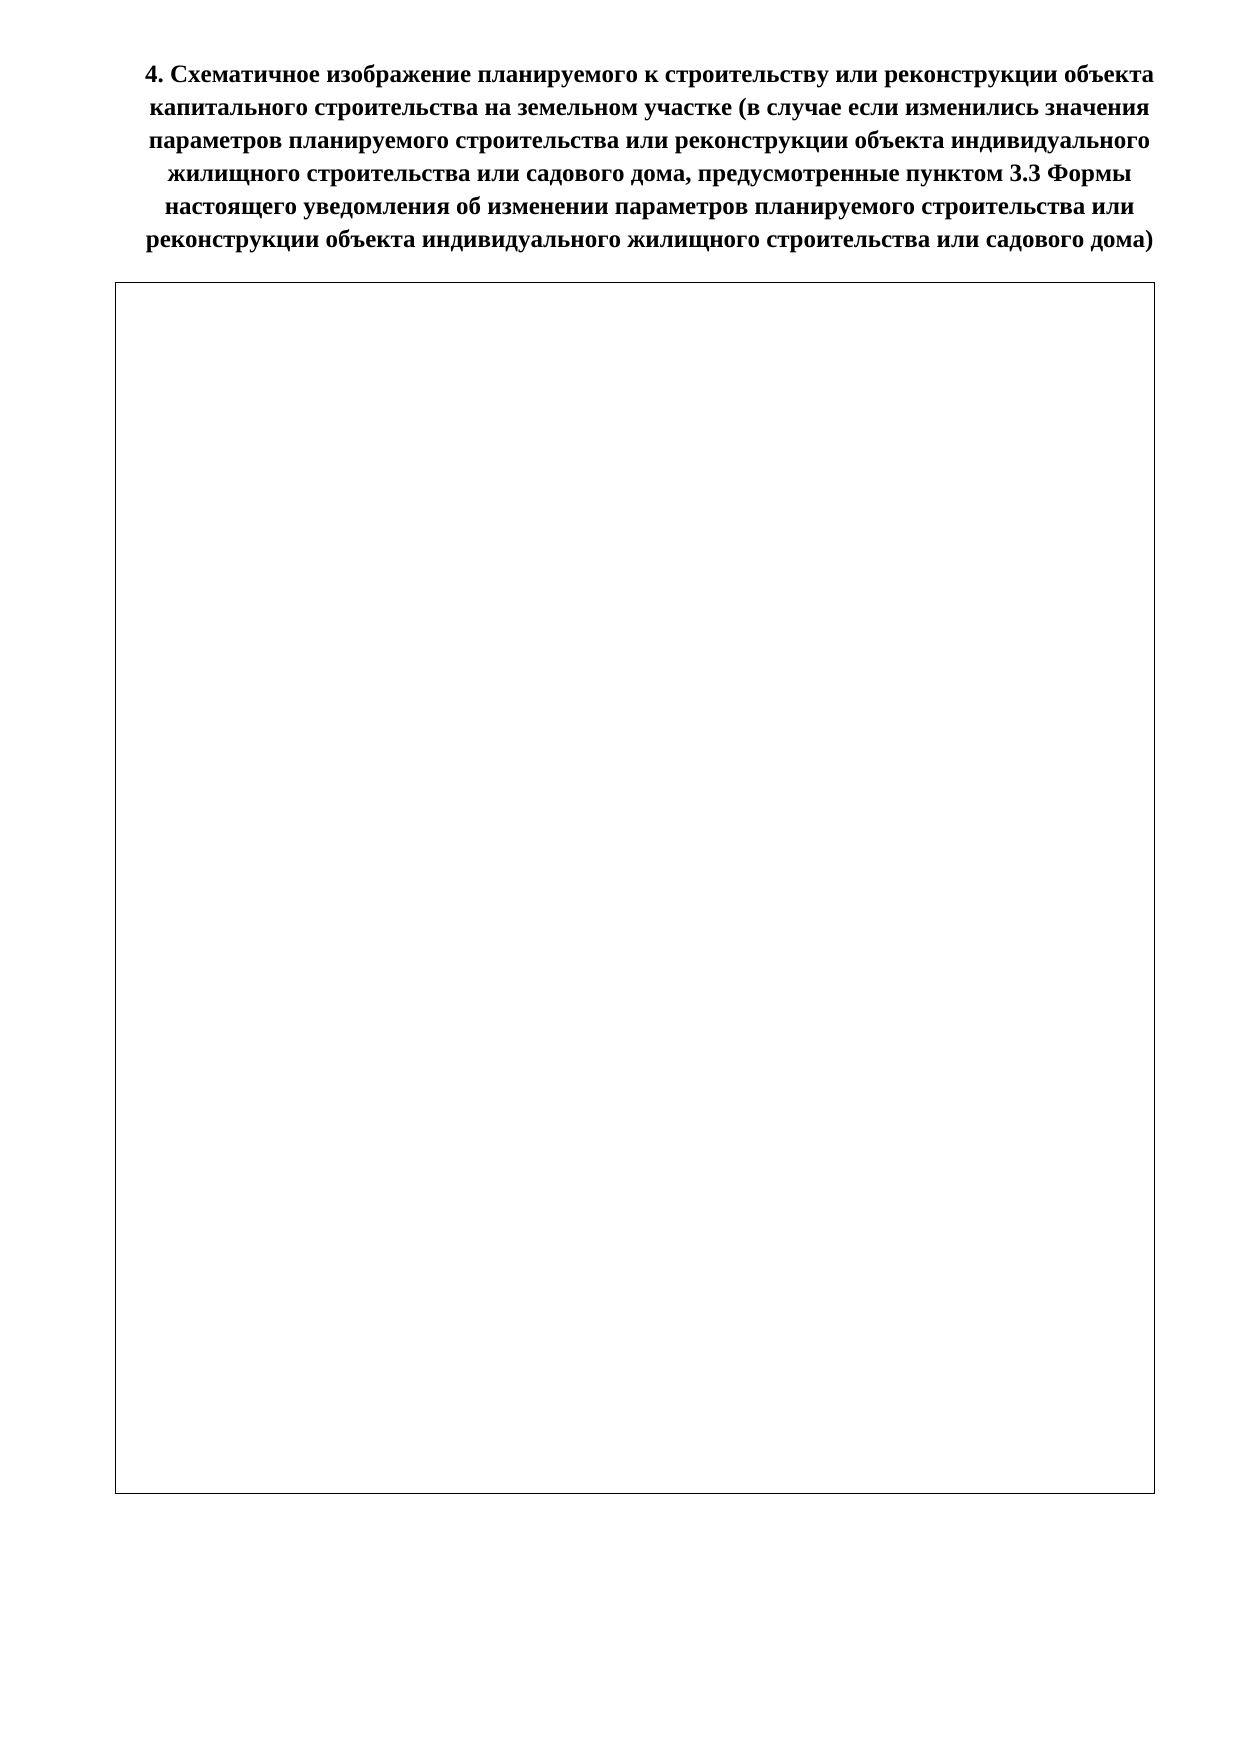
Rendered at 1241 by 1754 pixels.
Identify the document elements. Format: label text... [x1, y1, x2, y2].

text 4. Схематичное изображение планируемого к строительству или реконструкции объекта капитального строительства на земельном участке (в случае если изменились значения параметров планируемого строительства или реконструкции объекта индивидуального жилищного строительства или садового дома, предусмотренные пунктом 3.3 Формы настоящего уведомления об изменении параметров планируемого строительства или реконструкции объекта индивидуального жилищного строительства или садового дома) [118, 59, 1181, 253]
table_header [116, 283, 1154, 1493]
